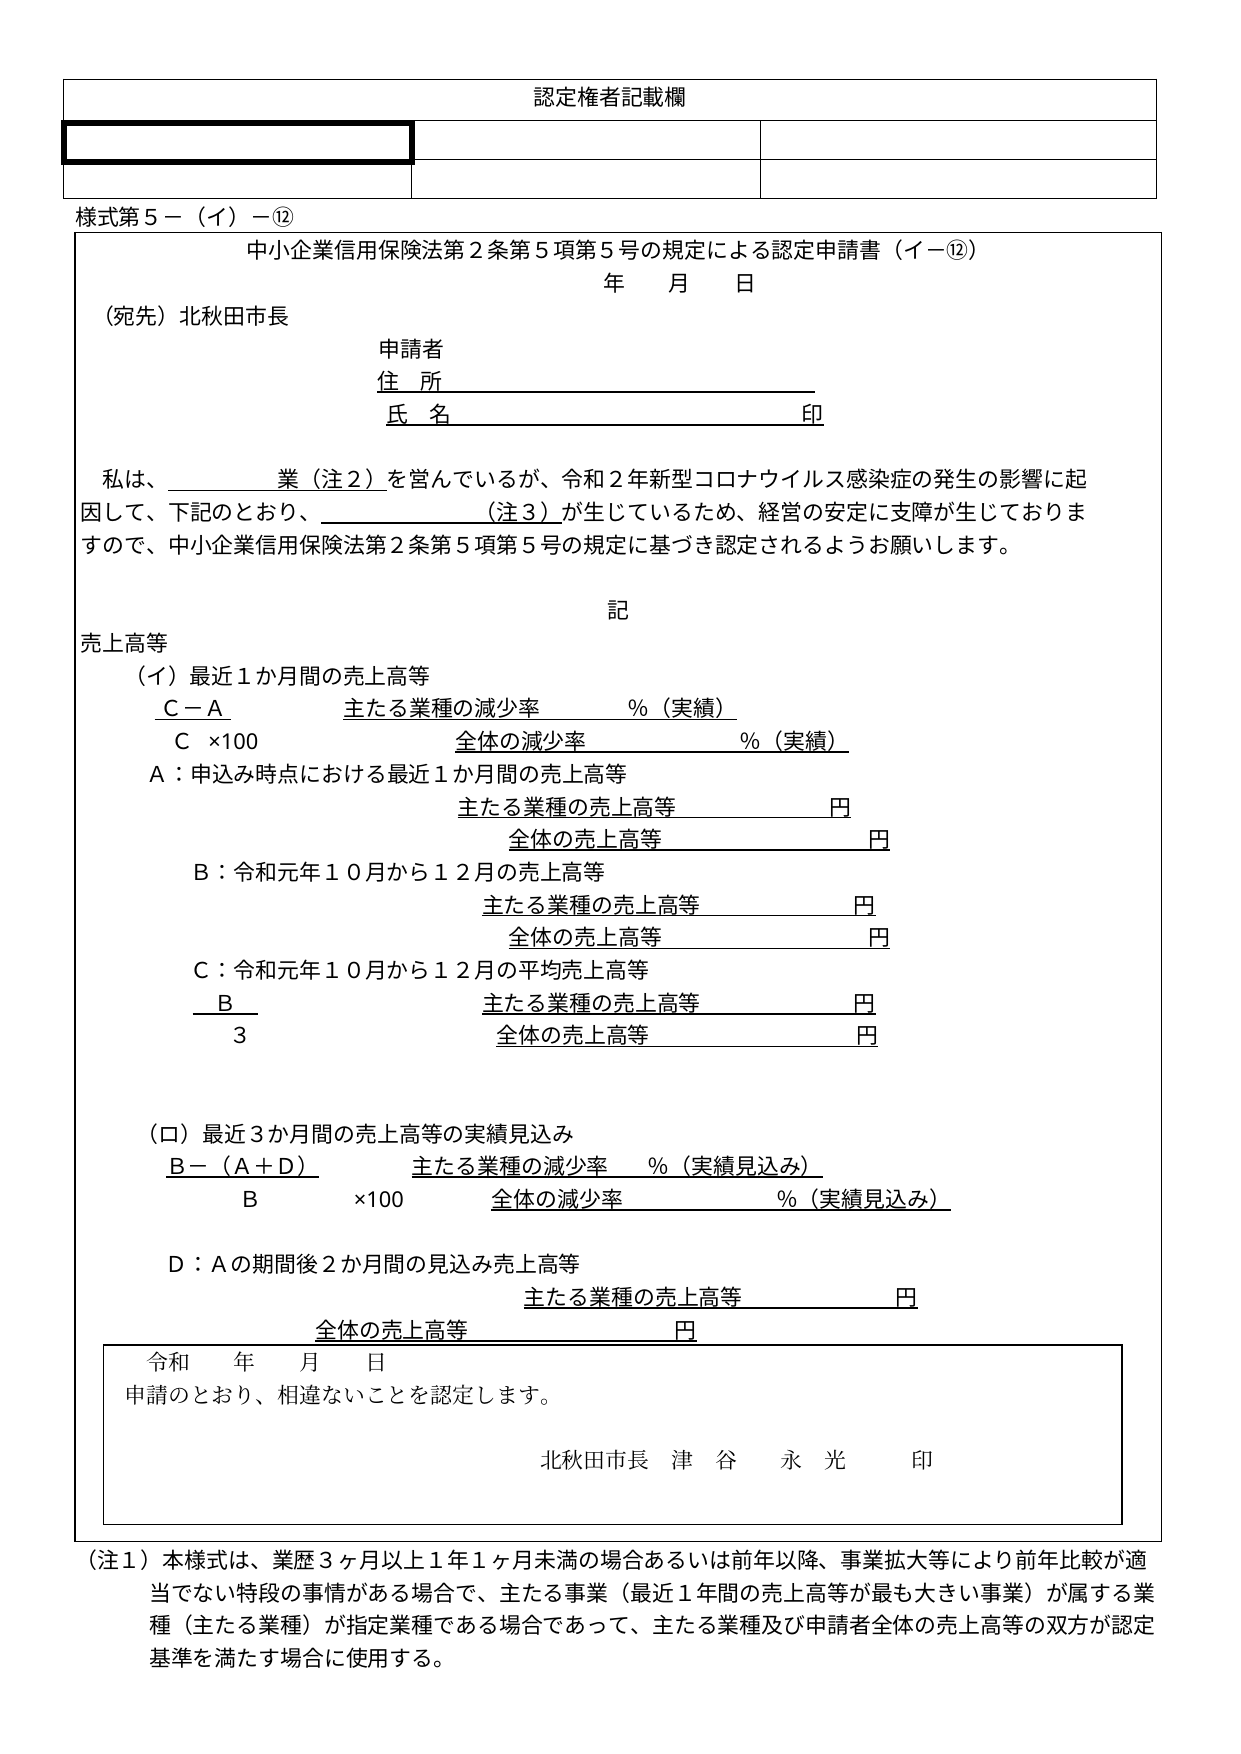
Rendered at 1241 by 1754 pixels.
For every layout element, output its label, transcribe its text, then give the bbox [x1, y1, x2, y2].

text （注１）本様式は、業歴３ヶ月以上１年１ヶ月未満の場合あるいは前年以降、事業拡大等により前年比較が適当でない特段の事情がある場合で、主たる事業（最近１年間の売上高等が最も大きい事業）が属する業種（主たる業種）が指定業種である場合であって、主たる業種及び申請者全体の売上高等の双方が認定基準を満たす場合に使用する。 [75, 1542, 1165, 1673]
text 様式第５－（イ）－⑫ [75, 199, 1165, 232]
table_cell [67, 126, 409, 159]
table_header 中小企業信用保険法第２条第５項第５号の規定による認定申請書（イ－⑫） 年 月 日 （宛先）北秋田市長 申請者 住 所 氏 名 印 私は、 業（注２）を営んでいるが、令和２年新型コロナウイルス感染症の発生の影響に起因して、下記のとおり、 （注３）が生じているため、経営の安定に支障が生じておりますので、中小企業信用保険法第２条第５項第５号の規定に基づき認定されるようお願いします。 記 売上高等 （イ）最近１か月間の売上高等 Ｃ－Ａ 主たる業種の減少率 ％（実績） Ｃ ×100 全体の減少率 ％（実績） Ａ：申込み時点における最近１か月間の売上高等 主たる業種の売上高等 円 全体の売上高等 円 Ｂ：令和元年１０月から１２月の売上高等 主たる業種の売上高等 円 全体の売上高等 円 Ｃ：令和元年１０月から１２月の平均売上高等 Ｂ 主たる業種の売上高等 円 ３ 全体の売上高等 円 （ロ）最近３か月間の売上高等の実績見込み Ｂ－（Ａ＋Ｄ） 主たる業種の減少率 ％（実績見込み） Ｂ ×100 全体の減少率 ％（実績見込み） Ｄ：Ａの期間後２か月間の見込み売上高等 主たる業種の売上高等 円 全体の売上高等 円 令和 年 月 日 申請のとおり、相違ないことを認定します。 北秋田市長 津 谷 永 光 印 [76, 233, 1161, 1541]
table_cell [64, 165, 411, 198]
table_cell [412, 160, 760, 198]
table_cell [415, 121, 760, 159]
table_header 認定権者記載欄 [64, 80, 1156, 120]
table_cell [761, 121, 1156, 159]
table_cell [761, 160, 1156, 198]
